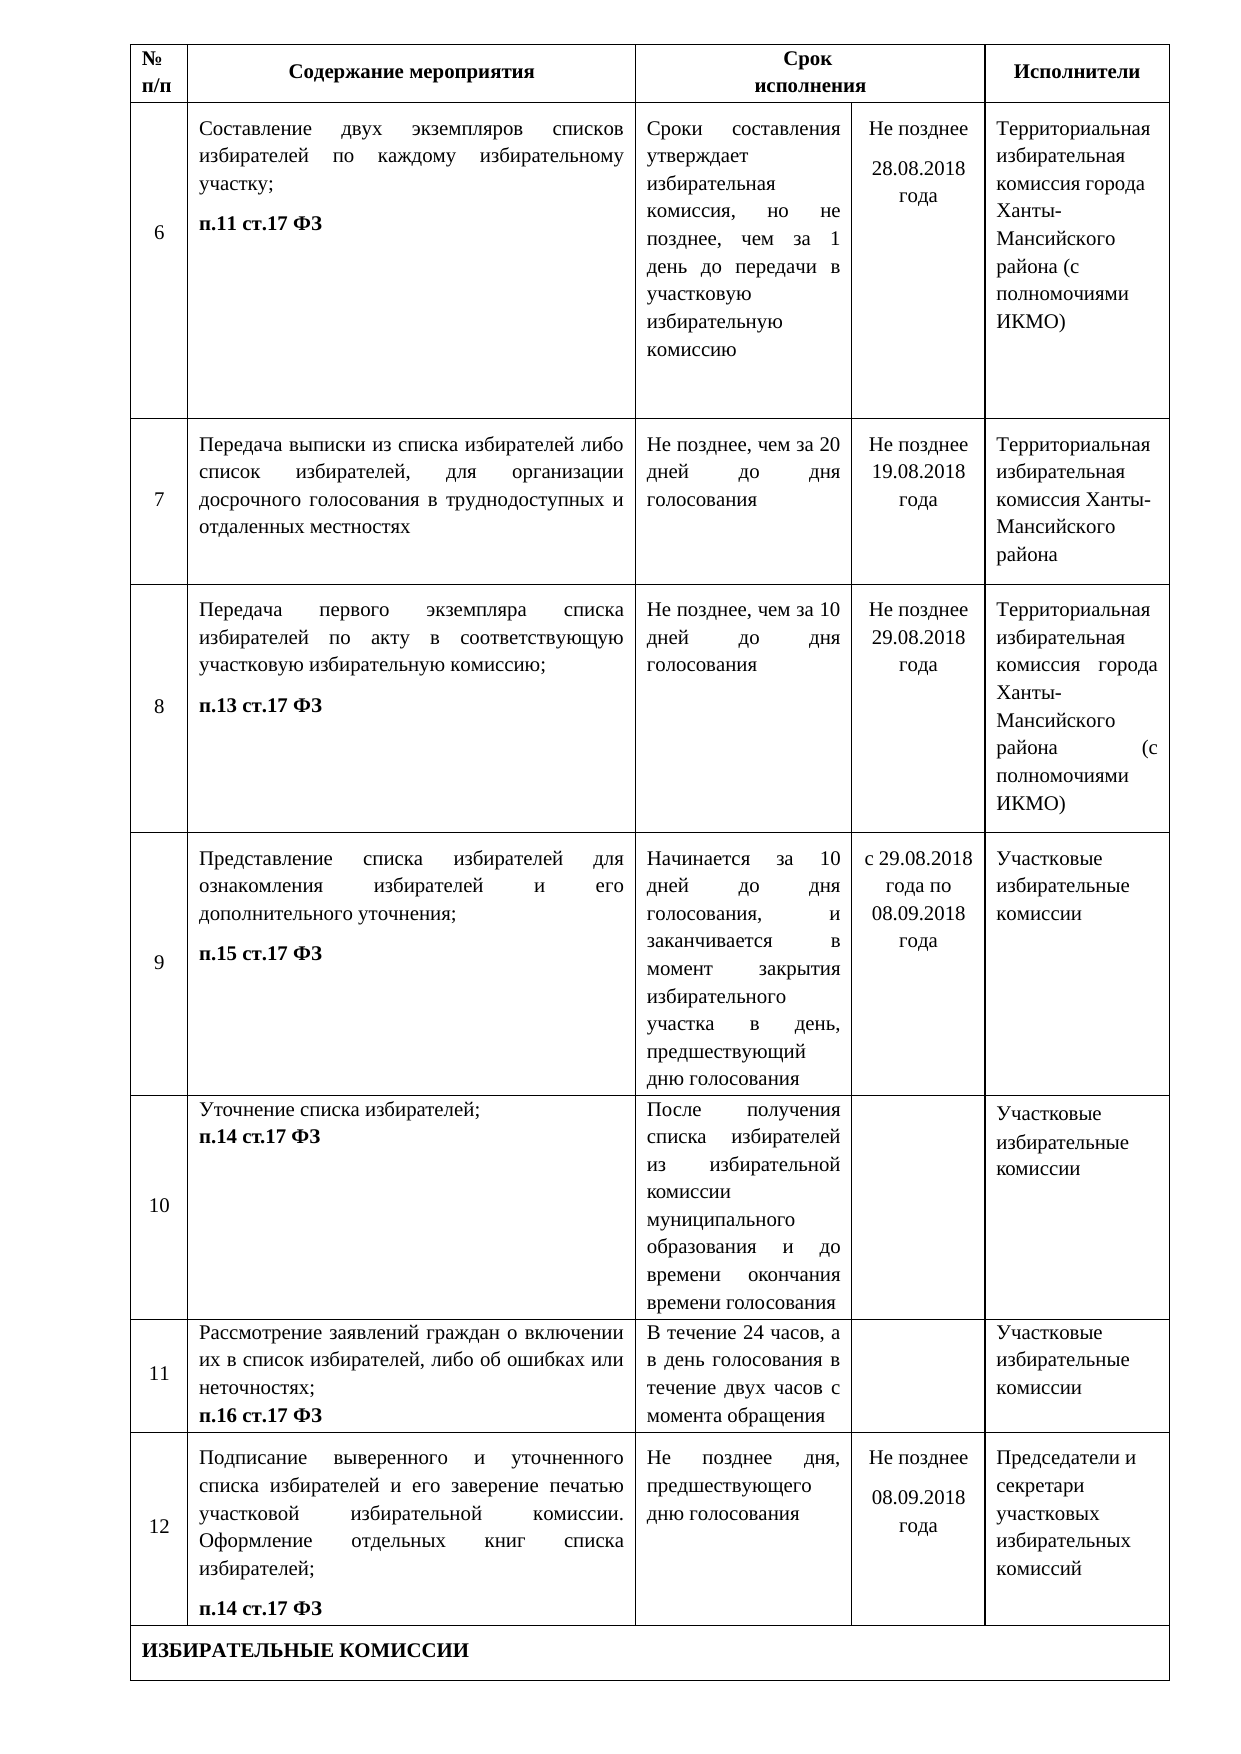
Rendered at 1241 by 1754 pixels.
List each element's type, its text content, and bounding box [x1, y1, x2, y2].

table_cell Не позднее дня, предшествующего дню голосования [636, 1433, 851, 1625]
table_header Исполнители [986, 45, 1169, 102]
table_cell 11 [131, 1320, 187, 1432]
table_cell Не позднее 08.09.2018 года [852, 1433, 984, 1625]
table_cell ИЗБИРАТЕЛЬНЫЕ КОМИССИИ [131, 1626, 1169, 1680]
table_cell Территориальная избирательная комиссия города Ханты-Мансийского района (с полномочиями ИКМО) [986, 585, 1169, 832]
table_cell Передача первого экземпляра списка избирателей по акту в соответствующую участковую избирательную комиссию; п.13 ст.17 ФЗ [188, 585, 635, 832]
table_cell Не позднее 28.08.2018 года [852, 103, 984, 366]
table_cell Сроки составления утверждает избирательная комиссия, но не позднее, чем за 1 день до передачи в участковую избирательную комиссию [636, 103, 851, 366]
table_cell Не позднее, чем за 20 дней до дня голосования [636, 419, 851, 584]
table_cell 6 [131, 103, 187, 366]
table_cell с 29.08.2018 года по 08.09.2018 года [852, 833, 984, 1095]
table_cell Председатели и секретари участковых избирательных комиссий [986, 1433, 1169, 1625]
table_cell Представление списка избирателей для ознакомления избирателей и его дополнительного уточнения; п.15 ст.17 ФЗ [188, 833, 635, 1095]
table_cell Территориальная избирательная комиссия города Ханты-Мансийского района (с полномочиями ИКМО) [986, 103, 1169, 366]
table_cell Территориальная избирательная комиссия Ханты-Мансийского района [986, 419, 1169, 584]
table_header № п/п [131, 45, 187, 102]
table_cell Не позднее 29.08.2018 года [852, 585, 984, 832]
table_cell [852, 1320, 984, 1432]
table_cell [636, 366, 851, 418]
table_cell Участковые избирательные комиссии [986, 833, 1169, 1095]
table_cell Уточнение списка избирателей; п.14 ст.17 ФЗ [188, 1096, 635, 1319]
table_cell После получения списка избирателей из избирательной комиссии муниципального образования и до времени окончания времени голосования [636, 1096, 851, 1319]
table_cell Участковые избирательные комиссии [986, 1320, 1169, 1432]
table_cell [188, 366, 635, 418]
table_cell Подписание выверенного и уточненного списка избирателей и его заверение печатью участковой избирательной комиссии. Оформление отдельных книг списка избирателей; п.14 ст.17 ФЗ [188, 1433, 635, 1625]
table_cell 10 [131, 1096, 187, 1319]
table_header Содержание мероприятия [188, 45, 635, 102]
table_cell [131, 366, 187, 418]
table_cell 7 [131, 419, 187, 584]
table_cell Начинается за 10 дней до дня голосования, и заканчивается в момент закрытия избирательного участка в день, предшествующий дню голосования [636, 833, 851, 1095]
table_cell [852, 366, 984, 418]
table_cell В течение 24 часов, а в день голосования в течение двух часов с момента обращения [636, 1320, 851, 1432]
table_cell Передача выписки из списка избирателей либо список избирателей, для организации досрочного голосования в труднодоступных и отдаленных местностях [188, 419, 635, 584]
table_cell Рассмотрение заявлений граждан о включении их в список избирателей, либо об ошибках или неточностях; п.16 ст.17 ФЗ [188, 1320, 635, 1432]
table_cell 9 [131, 833, 187, 1095]
table_cell Не позднее 19.08.2018 года [852, 419, 984, 584]
table_cell [852, 1096, 984, 1319]
table_cell [986, 366, 1169, 418]
table_cell Составление двух экземпляров списков избирателей по каждому избирательному участку; п.11 ст.17 ФЗ [188, 103, 635, 366]
table_cell 8 [131, 585, 187, 832]
table_cell 12 [131, 1433, 187, 1625]
table_header Срок исполнения [636, 45, 984, 102]
table_cell Участковые избирательные комиссии [986, 1096, 1169, 1319]
table_cell Не позднее, чем за 10 дней до дня голосования [636, 585, 851, 832]
